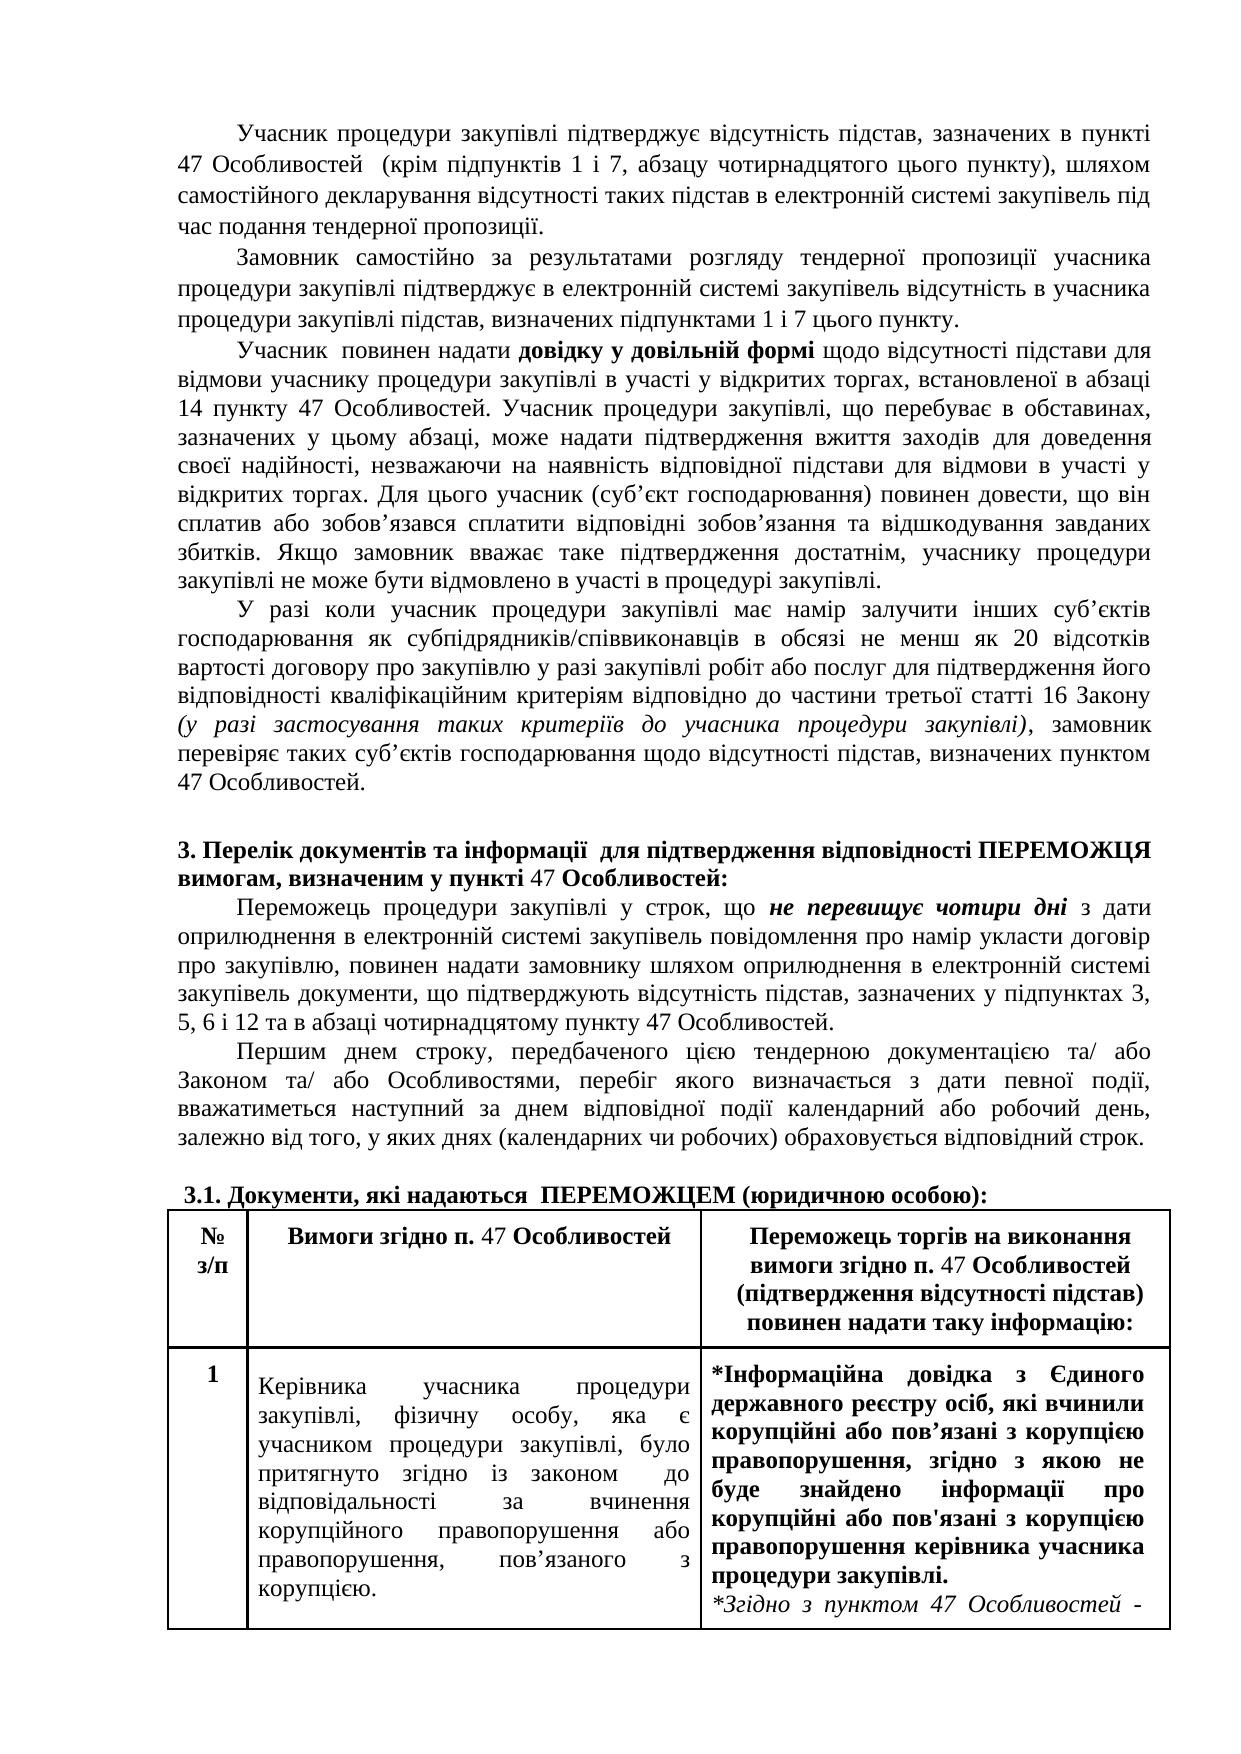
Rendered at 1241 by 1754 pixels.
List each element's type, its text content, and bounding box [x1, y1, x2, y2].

text У разі коли учасник процедури закупівлі має намір залучити інших суб’єктів господарювання як субпідрядників/співвиконавців в обсязі не менш як 20 відсотків вартості договору про закупівлю у разі закупівлі робіт або послуг для підтвердження його відповідності кваліфікаційним критеріям відповідно до частини третьої статті 16 Закону (у разі застосування таких критеріїв до учасника процедури закупівлі), замовник перевіряє таких суб’єктів господарювання щодо відсутності підстав, визначених пунктом 47 Особливостей. [177, 594, 1152, 795]
text Учасник повинен надати довідку у довільній формі щодо відсутності підстави для відмови учаснику процедури закупівлі в участі у відкритих торгах, встановленої в абзаці 14 пункту 47 Особливостей. Учасник процедури закупівлі, що перебуває в обставинах, зазначених у цьому абзаці, може надати підтвердження вжиття заходів для доведення своєї надійності, незважаючи на наявність відповідної підстави для відмови в участі у відкритих торгах. Для цього учасник (суб’єкт господарювання) повинен довести, що він сплатив або зобов’язався сплатити відповідні зобов’язання та відшкодування завданих збитків. Якщо замовник вважає таке підтвердження достатнім, учаснику процедури закупівлі не може бути відмовлено в участі в процедурі закупівлі. [177, 335, 1152, 594]
text Учасник процедури закупівлі підтверджує відсутність підстав, зазначених в пункті 47 Особливостей (крім підпунктів 1 і 7, абзацу чотирнадцятого цього пункту), шляхом самостійного декларування відсутності таких підстав в електронній системі закупівель під час подання тендерної пропозиції. [177, 209, 1152, 240]
text Замовник самостійно за результатами розгляду тендерної пропозиції учасника процедури закупівлі підтверджує в електронній системі закупівель відсутність в учасника процедури закупівлі підстав, визначених підпунктами 1 і 7 цього пункту. [177, 302, 1152, 333]
table_cell 1 [169, 1349, 246, 1628]
table_header Вимоги згідно п. 47 Особливостей [249, 1211, 700, 1346]
text 3. Перелік документів та інформації для підтвердження відповідності ПЕРЕМОЖЦЯ вимогам, визначеним у пункті 47 Особливостей: [177, 835, 1152, 892]
text Першим днем строку, передбаченого цією тендерною документацією та/ або Законом та/ або Особливостями, перебіг якого визначається з дати певної події, вважатиметься наступний за днем відповідної події календарний або робочий день, залежно від того, у яких днях (календарних чи робочих) обраховується відповідний строк. [177, 1036, 1152, 1151]
text Переможець процедури закупівлі у строк, що не перевищує чотири дні з дати оприлюднення в електронній системі закупівель повідомлення про намір укласти договір про закупівлю, повинен надати замовнику шляхом оприлюднення в електронній системі закупівель документи, що підтверджують відсутність підстав, зазначених у підпунктах 3, 5, 6 і 12 та в абзаці чотирнадцятому пункту 47 Особливостей. [177, 892, 1152, 1036]
text Замовник самостійно за результатами розгляду тендерної пропозиції учасника процедури закупівлі підтверджує в електронній системі закупівель відсутність в учасника процедури закупівлі підстав, визначених підпунктами 1 і 7 цього пункту. [177, 242, 1152, 273]
table_header Переможець торгів на виконання вимоги згідно п. 47 Особливостей (підтвердження відсутності підстав) повинен надати таку інформацію: [702, 1211, 1169, 1346]
table_header № з/п [169, 1211, 246, 1346]
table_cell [249, 1349, 700, 1628]
text Учасник процедури закупівлі підтверджує відсутність підстав, зазначених в пункті 47 Особливостей (крім підпунктів 1 і 7, абзацу чотирнадцятого цього пункту), шляхом самостійного декларування відсутності таких підстав в електронній системі закупівель під час подання тендерної пропозиції. [177, 118, 1152, 149]
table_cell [702, 1349, 1169, 1628]
text 3.1. Документи, які надаються ПЕРЕМОЖЦЕМ (юридичною особою): [177, 1180, 1152, 1208]
